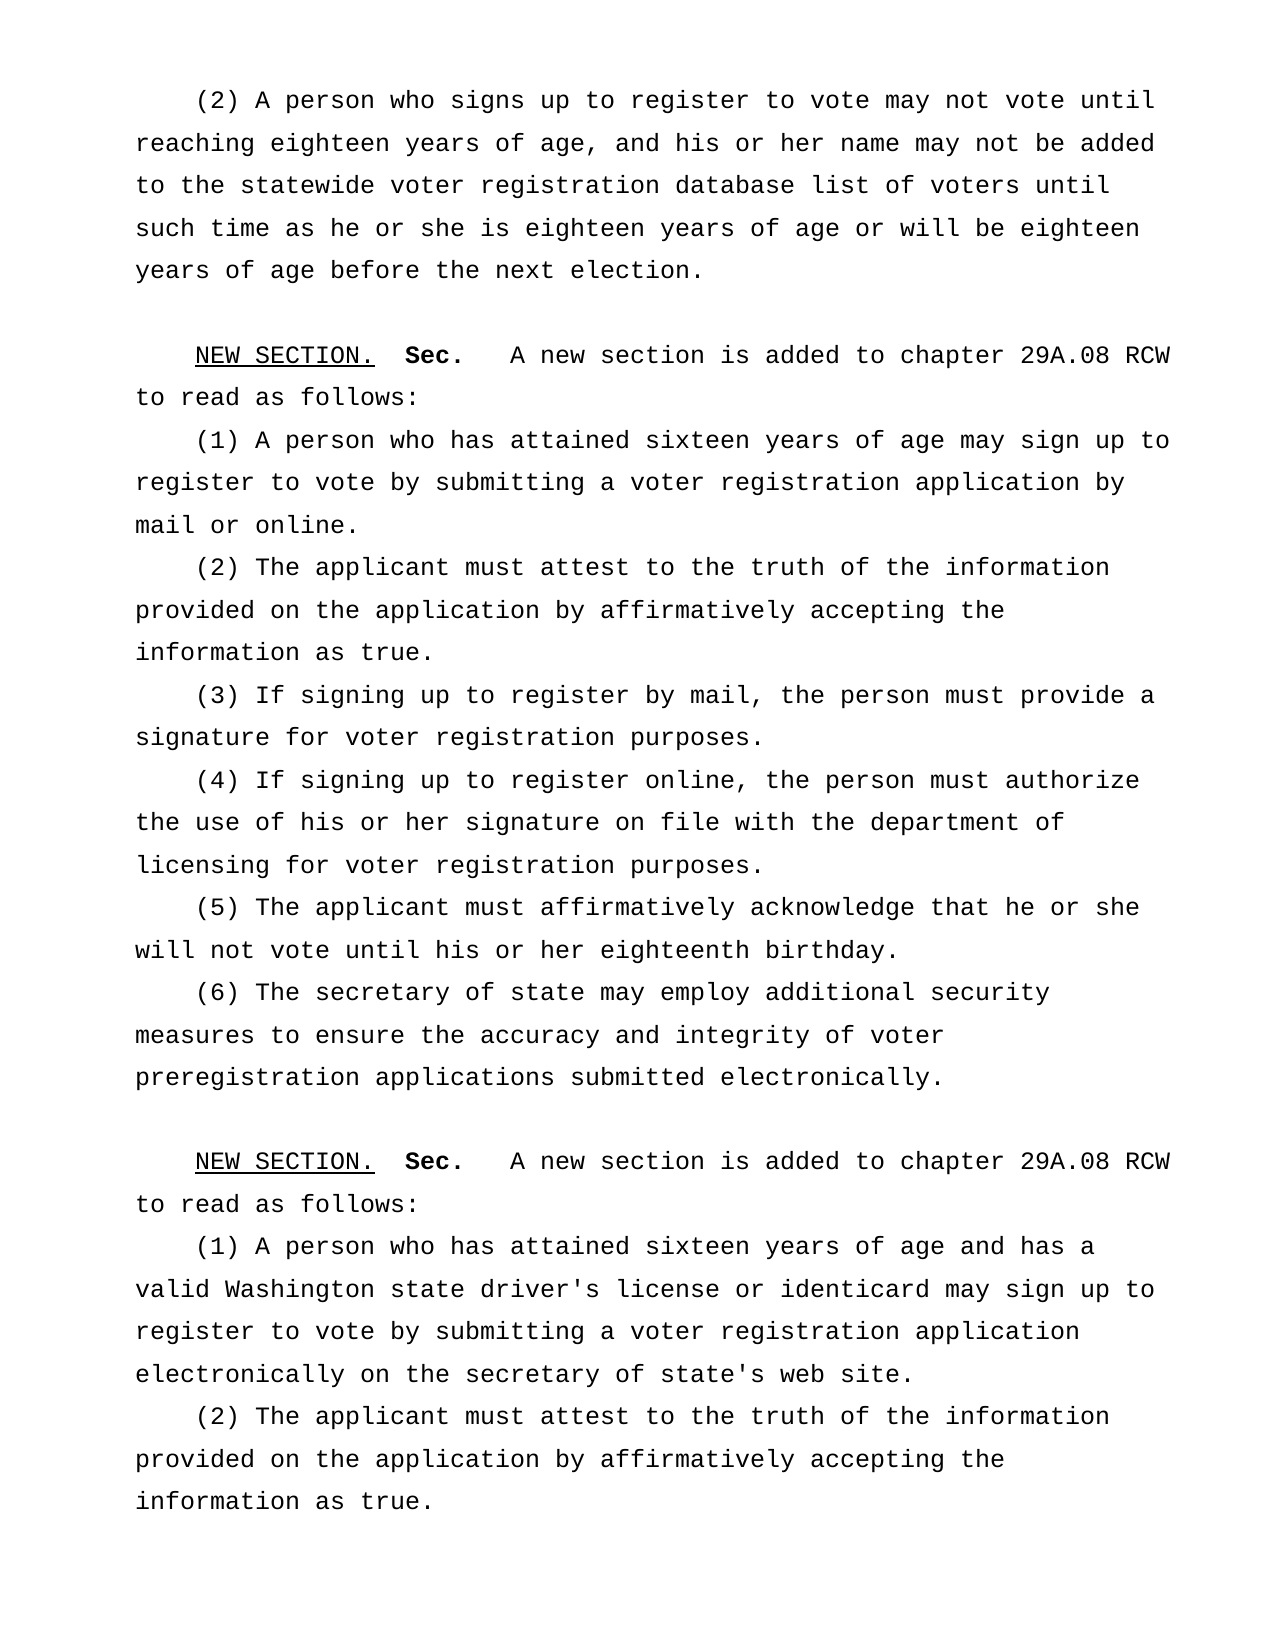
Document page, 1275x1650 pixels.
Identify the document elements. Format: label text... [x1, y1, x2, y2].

text (2) A person who signs up to register to vote may not vote until reaching eighteen years of age, and his or her name may not be added to the statewide voter registration database list of voters until such time as he or she is eighteen years of age or will be eighteen years of age before the next election. [135, 75, 1170, 287]
text NEW SECTION. Sec. A new section is added to chapter 29A.08 RCW to read as follows: [135, 329, 1170, 414]
text (6) The secretary of state may employ additional security measures to ensure the accuracy and integrity of voter preregistration applications submitted electronically. [135, 967, 1170, 1094]
text (1) A person who has attained sixteen years of age and has a valid Washington state driver's license or identicard may sign up to register to vote by submitting a voter registration application electronically on the secretary of state's web site. [135, 1221, 1170, 1391]
text (4) If signing up to register online, the person must authorize the use of his or her signature on file with the department of licensing for voter registration purposes. [135, 754, 1170, 882]
text (2) The applicant must attest to the truth of the information provided on the application by affirmatively accepting the information as true. [135, 1391, 1170, 1518]
text (1) A person who has attained sixteen years of age may sign up to register to vote by submitting a voter registration application by mail or online. [135, 414, 1170, 542]
text NEW SECTION. Sec. A new section is added to chapter 29A.08 RCW to read as follows: [135, 1136, 1170, 1221]
text (5) The applicant must affirmatively acknowledge that he or she will not vote until his or her eighteenth birthday. [135, 882, 1170, 967]
text (3) If signing up to register by mail, the person must provide a signature for voter registration purposes. [135, 669, 1170, 754]
text (2) The applicant must attest to the truth of the information provided on the application by affirmatively accepting the information as true. [135, 542, 1170, 669]
